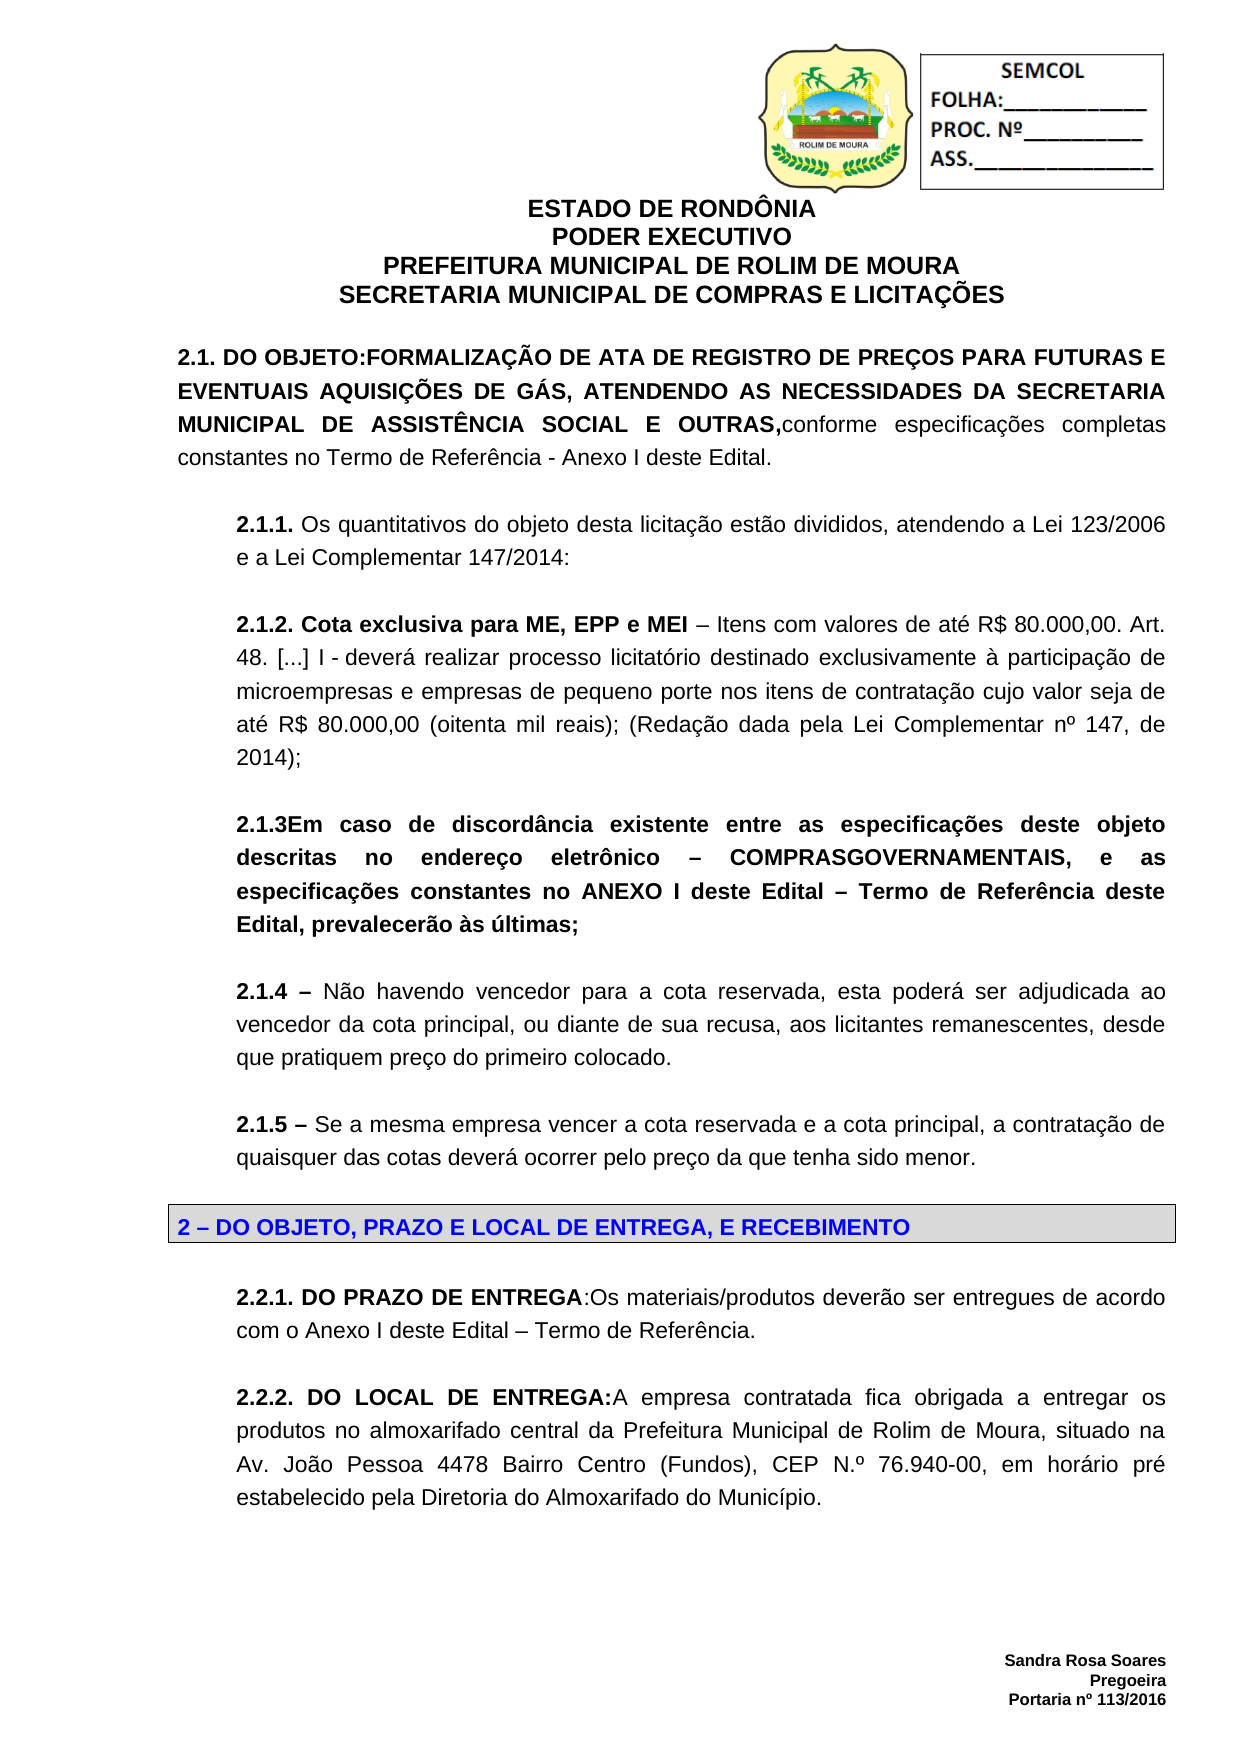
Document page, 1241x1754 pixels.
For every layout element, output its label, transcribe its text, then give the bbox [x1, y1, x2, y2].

text 2.1.4 – Não havendo vencedor para a cota reservada, esta poderá ser adjudicada ao vencedor da cota principal, ou diante de sua recusa, aos licitantes remanescentes, desde que pratiquem preço do primeiro colocado. [236, 971, 1166, 1071]
text 2.1.1. Os quantitativos do objeto desta licitação estão divididos, atendendo a Lei 123/2006 e a Lei Complementar 147/2014: [236, 504, 1166, 571]
text 2.1.3Em caso de discordância existente entre as especificações deste objeto descritas no endereço eletrônico – COMPRASGOVERNAMENTAIS, e as especificações constantes no ANEXO I deste Edital – Termo de Referência deste Edital, prevalecerão às últimas; [236, 804, 1166, 937]
text 2.2.1. DO PRAZO DE ENTREGA:Os materiais/produtos deverão ser entregues de acordo com o Anexo I deste Edital – Termo de Referência. [236, 1277, 1166, 1343]
picture [757, 43, 914, 194]
text 2.1.5 – Se a mesma empresa vencer a cota reservada e a cota principal, a contratação de quaisquer das cotas deverá ocorrer pelo preço da que tenha sido menor. [236, 1104, 1166, 1171]
text 2.2.2. DO LOCAL DE ENTREGA:A empresa contratada fica obrigada a entregar os produtos no almoxarifado central da Prefeitura Municipal de Rolim de Moura, situado na Av. João Pessoa 4478 Bairro Centro (Fundos), CEP N.º 76.940-00, em horário pré estabelecido pela Diretoria do Almoxarifado do Município. [236, 1377, 1166, 1510]
text 2 – DO OBJETO, PRAZO E LOCAL DE ENTREGA, E RECEBIMENTO [169, 1205, 1175, 1242]
text 2.1. DO OBJETO:FORMALIZAÇÃO DE ATA DE REGISTRO DE PREÇOS PARA FUTURAS E EVENTUAIS AQUISIÇÕES DE GÁS, ATENDENDO AS NECESSIDADES DA SECRETARIA MUNICIPAL DE ASSISTÊNCIA SOCIAL E OUTRAS,conforme especificações completas constantes no Termo de Referência - Anexo I deste Edital. [177, 337, 1166, 471]
text 2.1.2. Cota exclusiva para ME, EPP e MEI – Itens com valores de até R$ 80.000,00. Art. 48. [...] I - deverá realizar processo licitatório destinado exclusivamente à participação de microempresas e empresas de pequeno porte nos itens de contratação cujo valor seja de até R$ 80.000,00 (oitenta mil reais); (Redação dada pela Lei Complementar nº 147, de 2014); [236, 604, 1166, 771]
